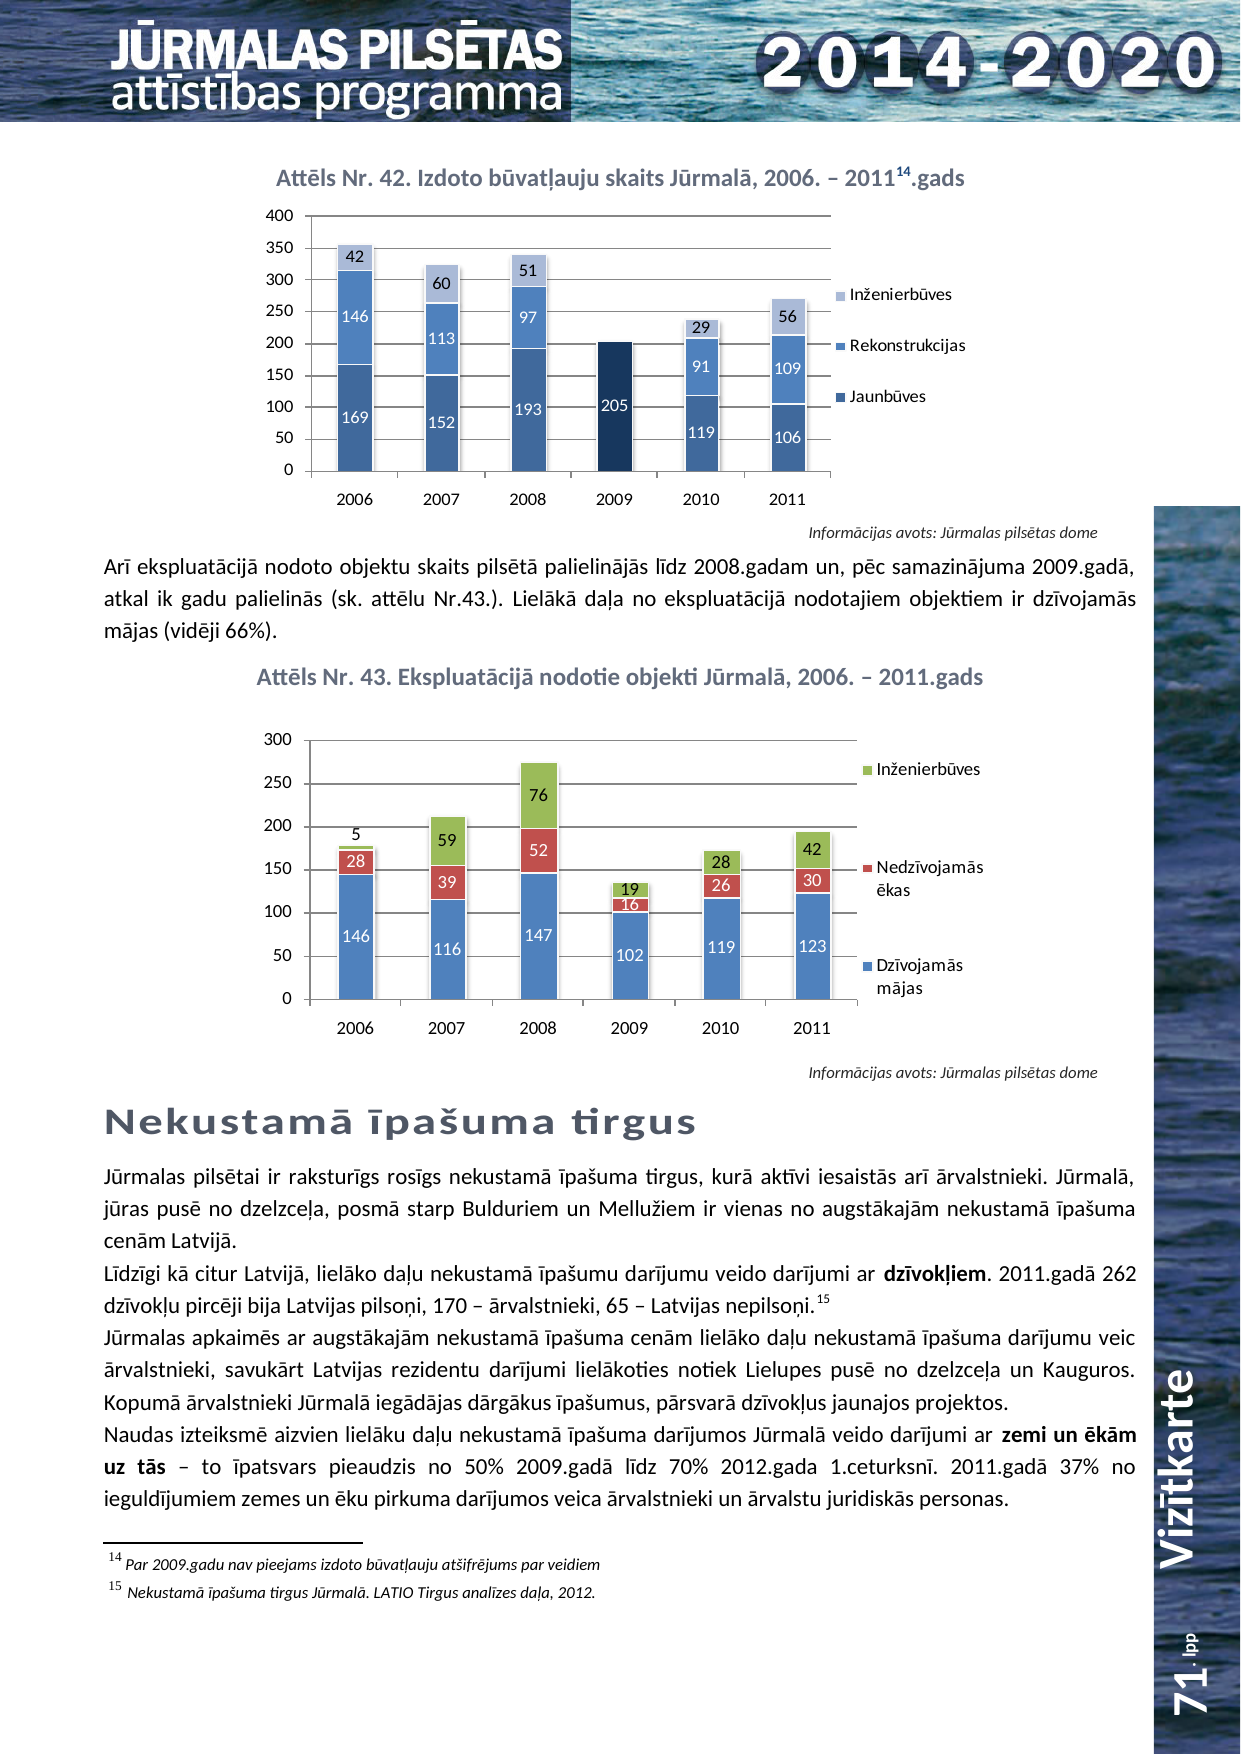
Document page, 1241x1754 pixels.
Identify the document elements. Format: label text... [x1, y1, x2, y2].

text Jūrmalas pilsētai ir raksturīgs rosīgs nekustamā īpašuma tirgus, kurā aktīvi iesaistās arī ārvalstnieki. Jūrmalā, jūras pusē no dzelzceļa, posmā starp Bulduriem un Mellužiem ir vienas no augstākajām nekustamā īpašuma cenām Latvijā. [103, 1162, 1137, 1255]
text Jūrmalas apkaimēs ar augstākajām nekustamā īpašuma cenām lielāko daļu nekustamā īpašuma darījumu veic ārvalstnieki, savukārt Latvijas rezidentu darījumi lielākoties notiek Lielupes pusē no dzelzceļa un Kauguros. Kopumā ārvalstnieki Jūrmalā iegādājas dārgākus īpašumus, pārsvarā dzīvokļus jaunajos projektos. [103, 1323, 1137, 1416]
text Informācijas avots: Jūrmalas pilsētas dome [141, 1062, 1099, 1082]
subtitle Nekustamā īpašuma tirgus [103, 1098, 1137, 1144]
picture [1153, 506, 1241, 1754]
text Līdzīgi kā citur Latvijā, lielāko daļu nekustamā īpašumu darījumu veido darījumi ar dzīvokļiem. 2011.gadā 262 dzīvokļu pircēji bija Latvijas pilsoņi, 170 – ārvalstnieki, 65 – Latvijas nepilsoņi. [103, 1259, 1137, 1319]
text Informācijas avots: Jūrmalas pilsētas dome [141, 523, 1099, 543]
picture [0, 0, 1241, 122]
text Arī ekspluatācijā nodoto objektu skaits pilsētā palielinājās līdz 2008.gadam un, pēc samazinājuma 2009.gadā, atkal ik gadu palielinās (sk. attēlu Nr.43.). Lielākā daļa no ekspluatācijā nodotajiem objektiem ir dzīvojamās mājas (vidēji 66%). [103, 552, 1137, 645]
text Naudas izteiksmē aizvien lielāku daļu nekustamā īpašuma darījumos Jūrmalā veido darījumi ar zemi un ēkām uz tās – to īpatsvars pieaudzis no 50% 2009.gadā līdz 70% 2012.gada 1.ceturksnī. 2011.gadā 37% no ieguldījumiem zemes un ēku pirkuma darījumos veica ārvalstnieki un ārvalstu juridiskās personas. [103, 1420, 1137, 1512]
